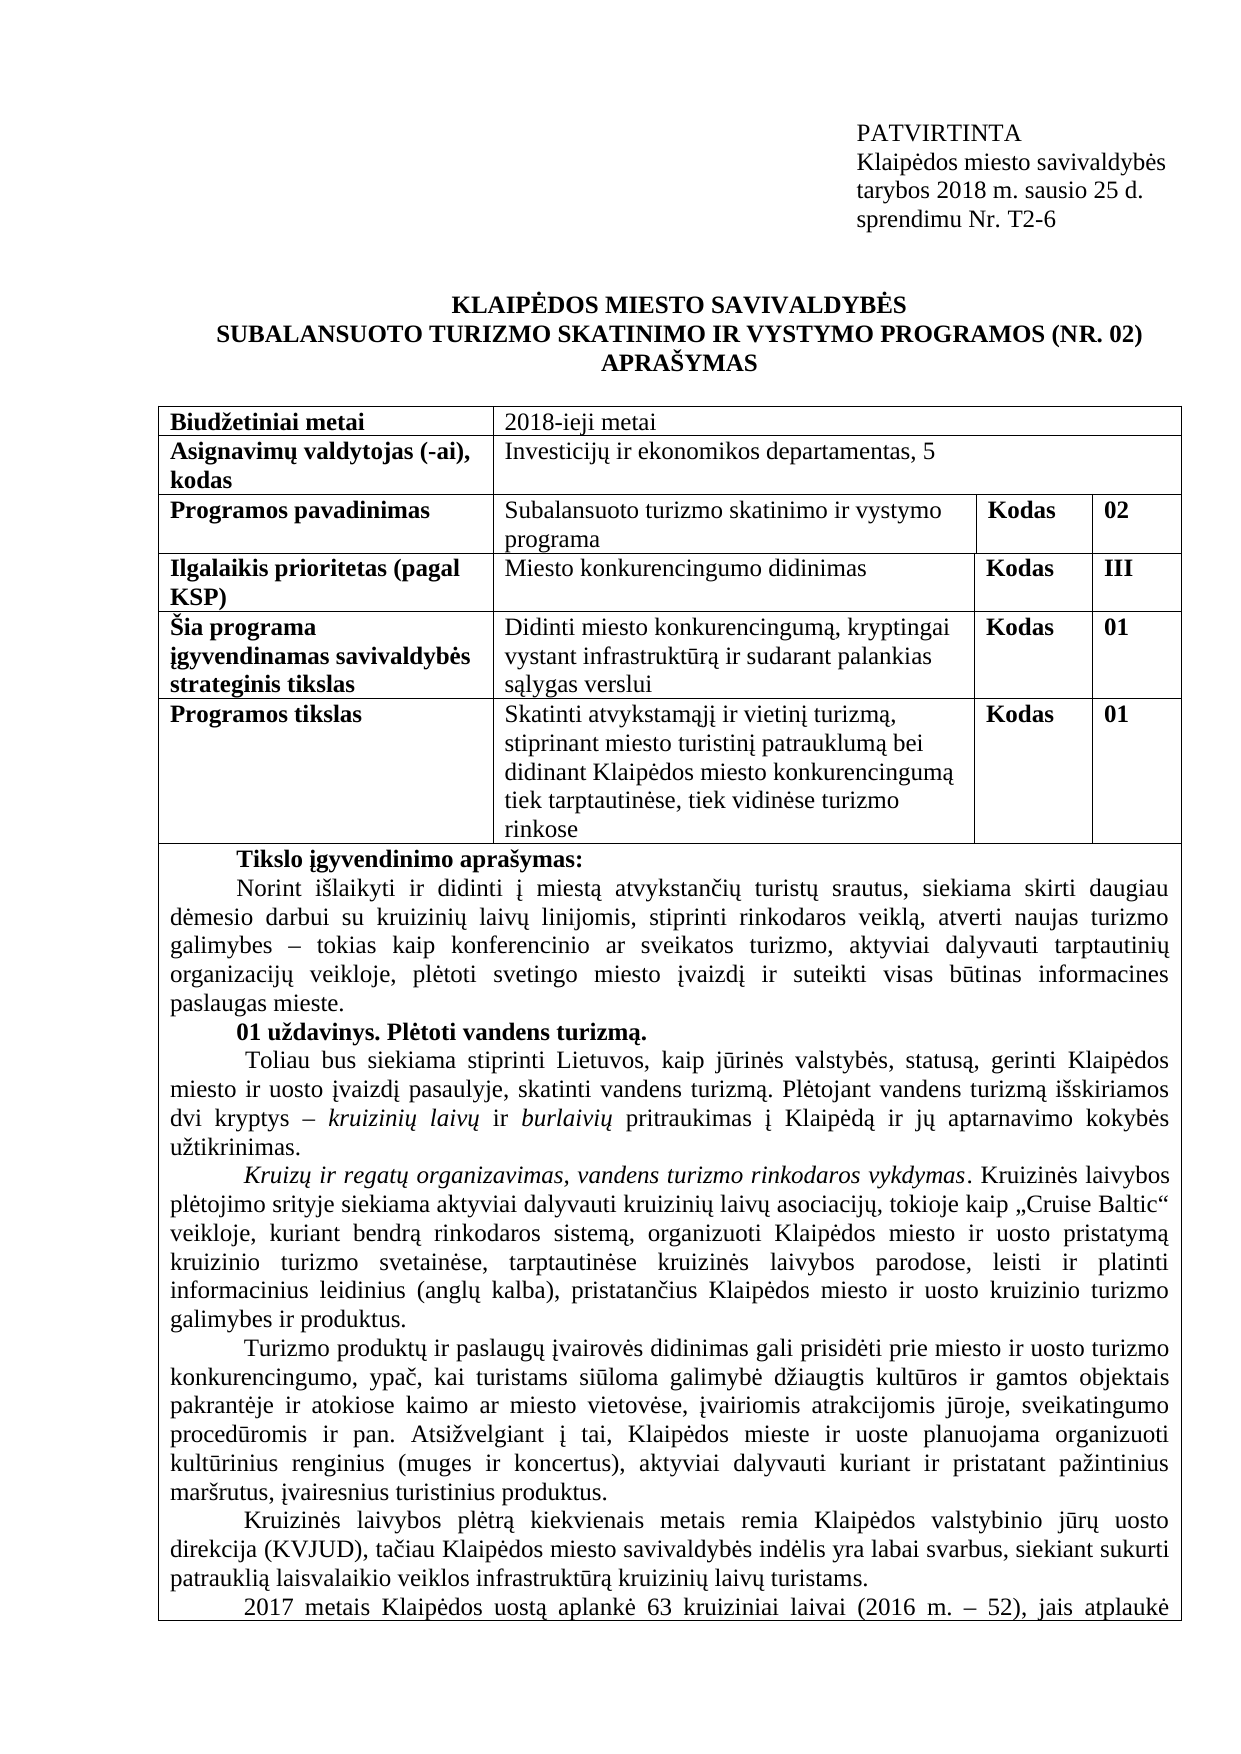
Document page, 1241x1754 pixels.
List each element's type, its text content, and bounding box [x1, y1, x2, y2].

table_cell Subalansuoto turizmo skatinimo ir vystymo programa [494, 495, 976, 552]
table_header Biudžetiniai metai [159, 407, 493, 435]
table_cell Skatinti atvykstamąjį ir vietinį turizmą, stiprinant miesto turistinį patrauklumą bei didinant Klaipėdos miesto konkurencingumą tiek tarptautinėse, tiek vidinėse turizmo rinkose [494, 699, 974, 843]
table_cell 01 [1093, 612, 1181, 698]
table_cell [159, 844, 1181, 1620]
table_cell Kodas [975, 554, 1092, 611]
table_cell Programos pavadinimas [159, 495, 493, 552]
table_cell Miesto konkurencingumo didinimas [494, 554, 974, 611]
table_cell Kodas [977, 495, 1092, 552]
table_cell Asignavimų valdytojas (-ai), kodas [159, 436, 493, 494]
table_cell 01 [1093, 699, 1181, 843]
text KLAIPĖDOS MIESTO SAVIVALDYBĖS [177, 291, 1181, 319]
table_cell sprendimu Nr. T2-6 [845, 204, 1179, 233]
table_cell Investicijų ir ekonomikos departamentas, 5 [494, 436, 1181, 494]
table_cell Šia programa įgyvendinamas savivaldybės strateginis tikslas [159, 612, 493, 698]
table_cell Kodas [975, 612, 1092, 698]
table_cell tarybos 2018 m. sausio 25 d. [845, 176, 1179, 204]
table_header PATVIRTINTA [845, 118, 1179, 147]
table_header 2018-ieji metai [494, 407, 1181, 435]
table_cell Didinti miesto konkurencingumą, kryptingai vystant infrastruktūrą ir sudarant palankias sąlygas verslui [494, 612, 974, 698]
table_cell Klaipėdos miesto savivaldybės [845, 147, 1179, 176]
table_cell Programos tikslas [159, 699, 493, 843]
table_cell Ilgalaikis prioritetas (pagal KSP) [159, 554, 493, 611]
text SUBALANSUOTO TURIZMO SKATINIMO IR VYSTYMO PROGRAMOS (Nr. 02) APRAŠYMAS [177, 319, 1181, 377]
table_cell 02 [1093, 495, 1181, 552]
table_cell Kodas [975, 699, 1092, 843]
table_cell III [1093, 554, 1181, 611]
